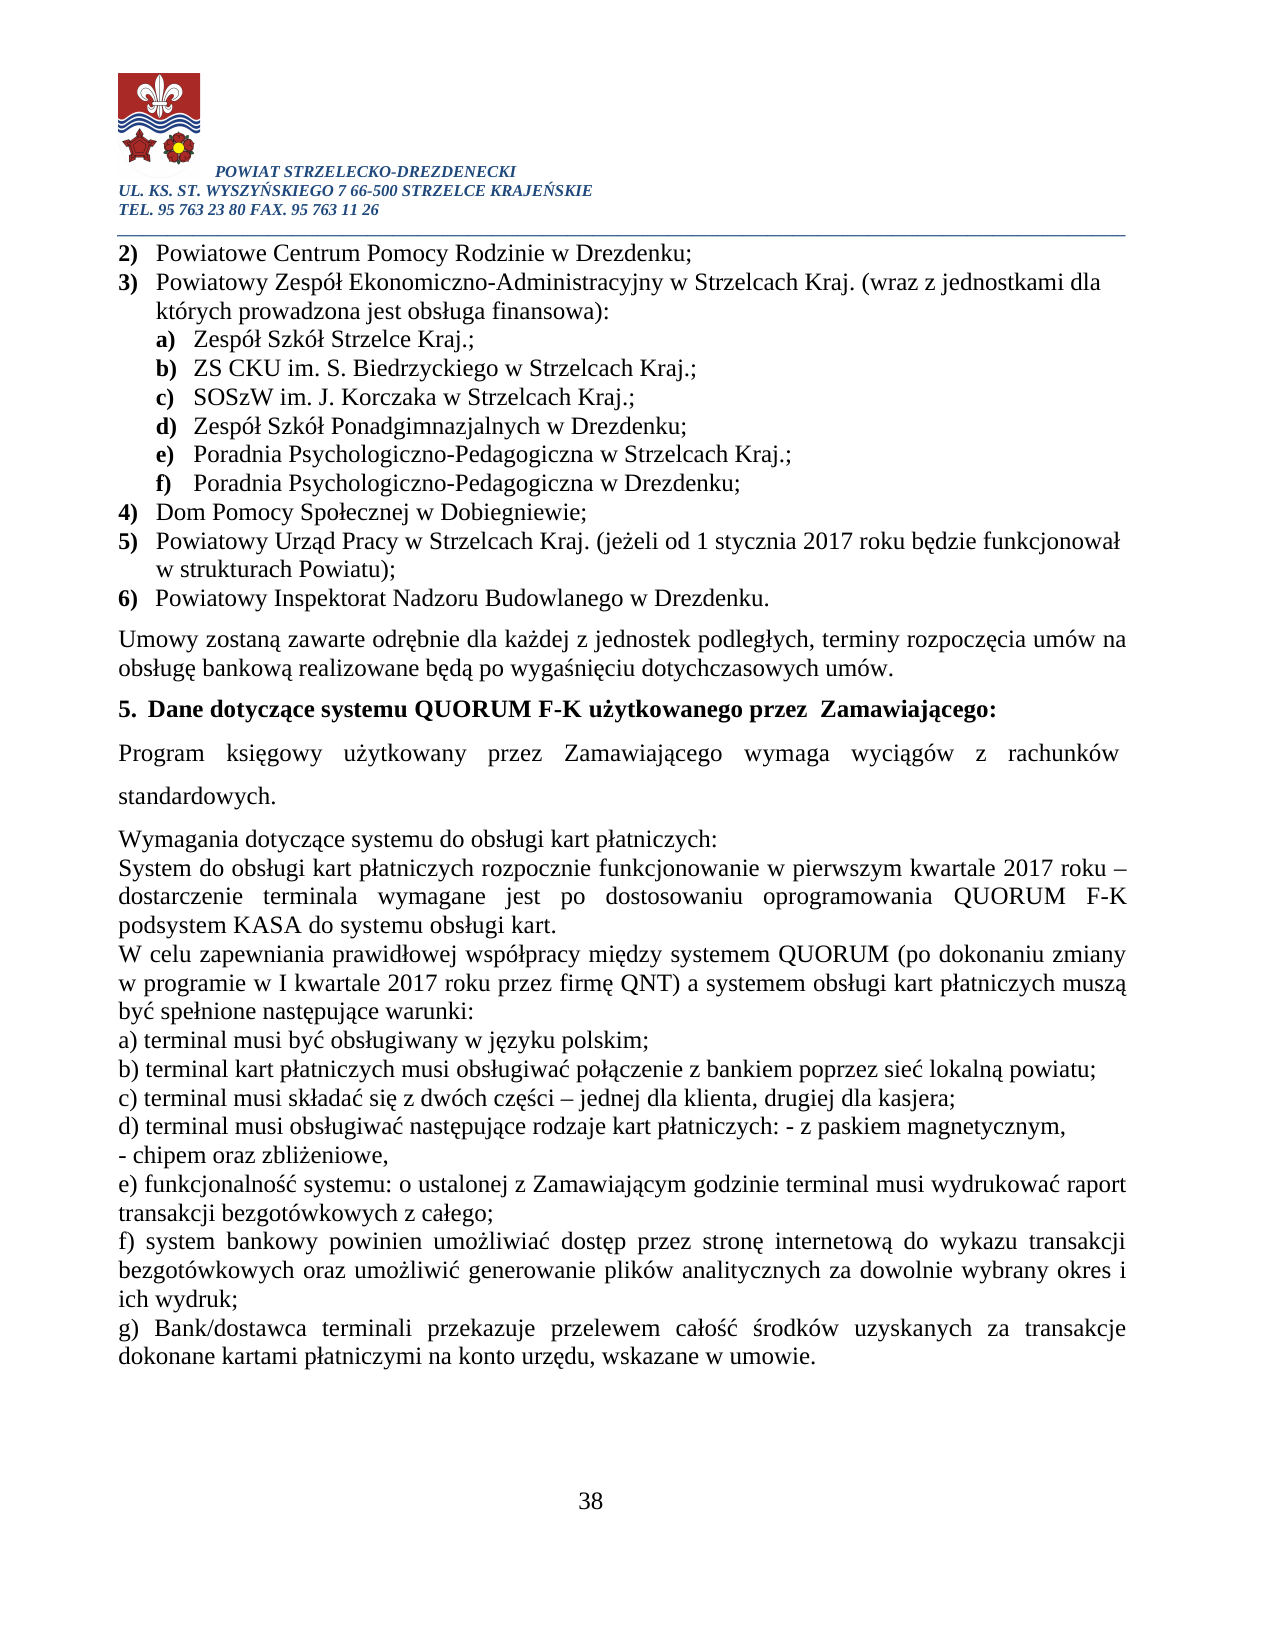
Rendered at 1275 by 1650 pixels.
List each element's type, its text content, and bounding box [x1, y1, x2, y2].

text Program księgowy użytkowany przez Zamawiającego wymaga wyciągów z rachunków standardowych. [118, 738, 1119, 809]
list Poradnia Psychologiczno-Pedagogiczna w Drezdenku; [156, 468, 1127, 497]
list Dom Pomocy Społecznej w Dobiegniewie; [118, 497, 1127, 526]
list Powiatowy Zespół Ekonomiczno-Administracyjny w Strzelcach Kraj. (wraz z jednostkami dla których prowadzona jest obsługa finansowa): [118, 267, 1127, 324]
list Zespół Szkół Ponadgimnazjalnych w Drezdenku; [156, 411, 1127, 439]
text f) system bankowy powinien umożliwiać dostęp przez stronę internetową do wykazu transakcji bezgotówkowych oraz umożliwić generowanie plików analitycznych za dowolnie wybrany okres i ich wydruk; [118, 1226, 1127, 1313]
text Wymagania dotyczące systemu do obsługi kart płatniczych: [118, 824, 1127, 853]
text d) terminal musi obsługiwać następujące rodzaje kart płatniczych: - z paskiem magnetycznym, [118, 1111, 1127, 1140]
list Dane dotyczące systemu QUORUM F-K użytkowanego przez Zamawiającego: [118, 694, 1144, 723]
text c) terminal musi składać się z dwóch części – jednej dla klienta, drugiej dla kasjera; [118, 1083, 1127, 1111]
list SOSzW im. J. Korczaka w Strzelcach Kraj.; [156, 382, 1127, 411]
list Powiatowe Centrum Pomocy Rodzinie w Drezdenku; [118, 238, 1127, 267]
list Zespół Szkół Strzelce Kraj.; [156, 324, 1127, 353]
text a) terminal musi być obsługiwany w języku polskim; [118, 1025, 1127, 1054]
text W celu zapewniania prawidłowej współpracy między systemem QUORUM (po dokonaniu zmiany w programie w I kwartale 2017 roku przez firmę QNT) a systemem obsługi kart płatniczych muszą być spełnione następujące warunki: [118, 939, 1127, 1025]
text Umowy zostaną zawarte odrębnie dla każdej z jednostek podległych, terminy rozpoczęcia umów na obsługę bankową realizowane będą po wygaśnięciu dotychczasowych umów. [118, 624, 1127, 682]
text g) Bank/dostawca terminali przekazuje przelewem całość środków uzyskanych za transakcje dokonane kartami płatniczymi na konto urzędu, wskazane w umowie. [118, 1313, 1127, 1370]
list Powiatowy Urząd Pracy w Strzelcach Kraj. (jeżeli od 1 stycznia 2017 roku będzie funkcjonował w strukturach Powiatu); [118, 526, 1127, 583]
text System do obsługi kart płatniczych rozpocznie funkcjonowanie w pierwszym kwartale 2017 roku – dostarczenie terminala wymagane jest po dostosowaniu oprogramowania QUORUM F-K podsystem KASA do systemu obsługi kart. [118, 853, 1127, 939]
list ZS CKU im. S. Biedrzyckiego w Strzelcach Kraj.; [156, 353, 1127, 382]
list Powiatowy Inspektorat Nadzoru Budowlanego w Drezdenku. [118, 583, 1127, 612]
list Poradnia Psychologiczno-Pedagogiczna w Strzelcach Kraj.; [156, 439, 1127, 468]
text e) funkcjonalność systemu: o ustalonej z Zamawiającym godzinie terminal musi wydrukować raport transakcji bezgotówkowych z całego; [118, 1169, 1127, 1226]
picture [118, 73, 200, 178]
text - chipem oraz zbliżeniowe, [118, 1140, 1127, 1169]
text b) terminal kart płatniczych musi obsługiwać połączenie z bankiem poprzez sieć lokalną powiatu; [118, 1054, 1127, 1083]
